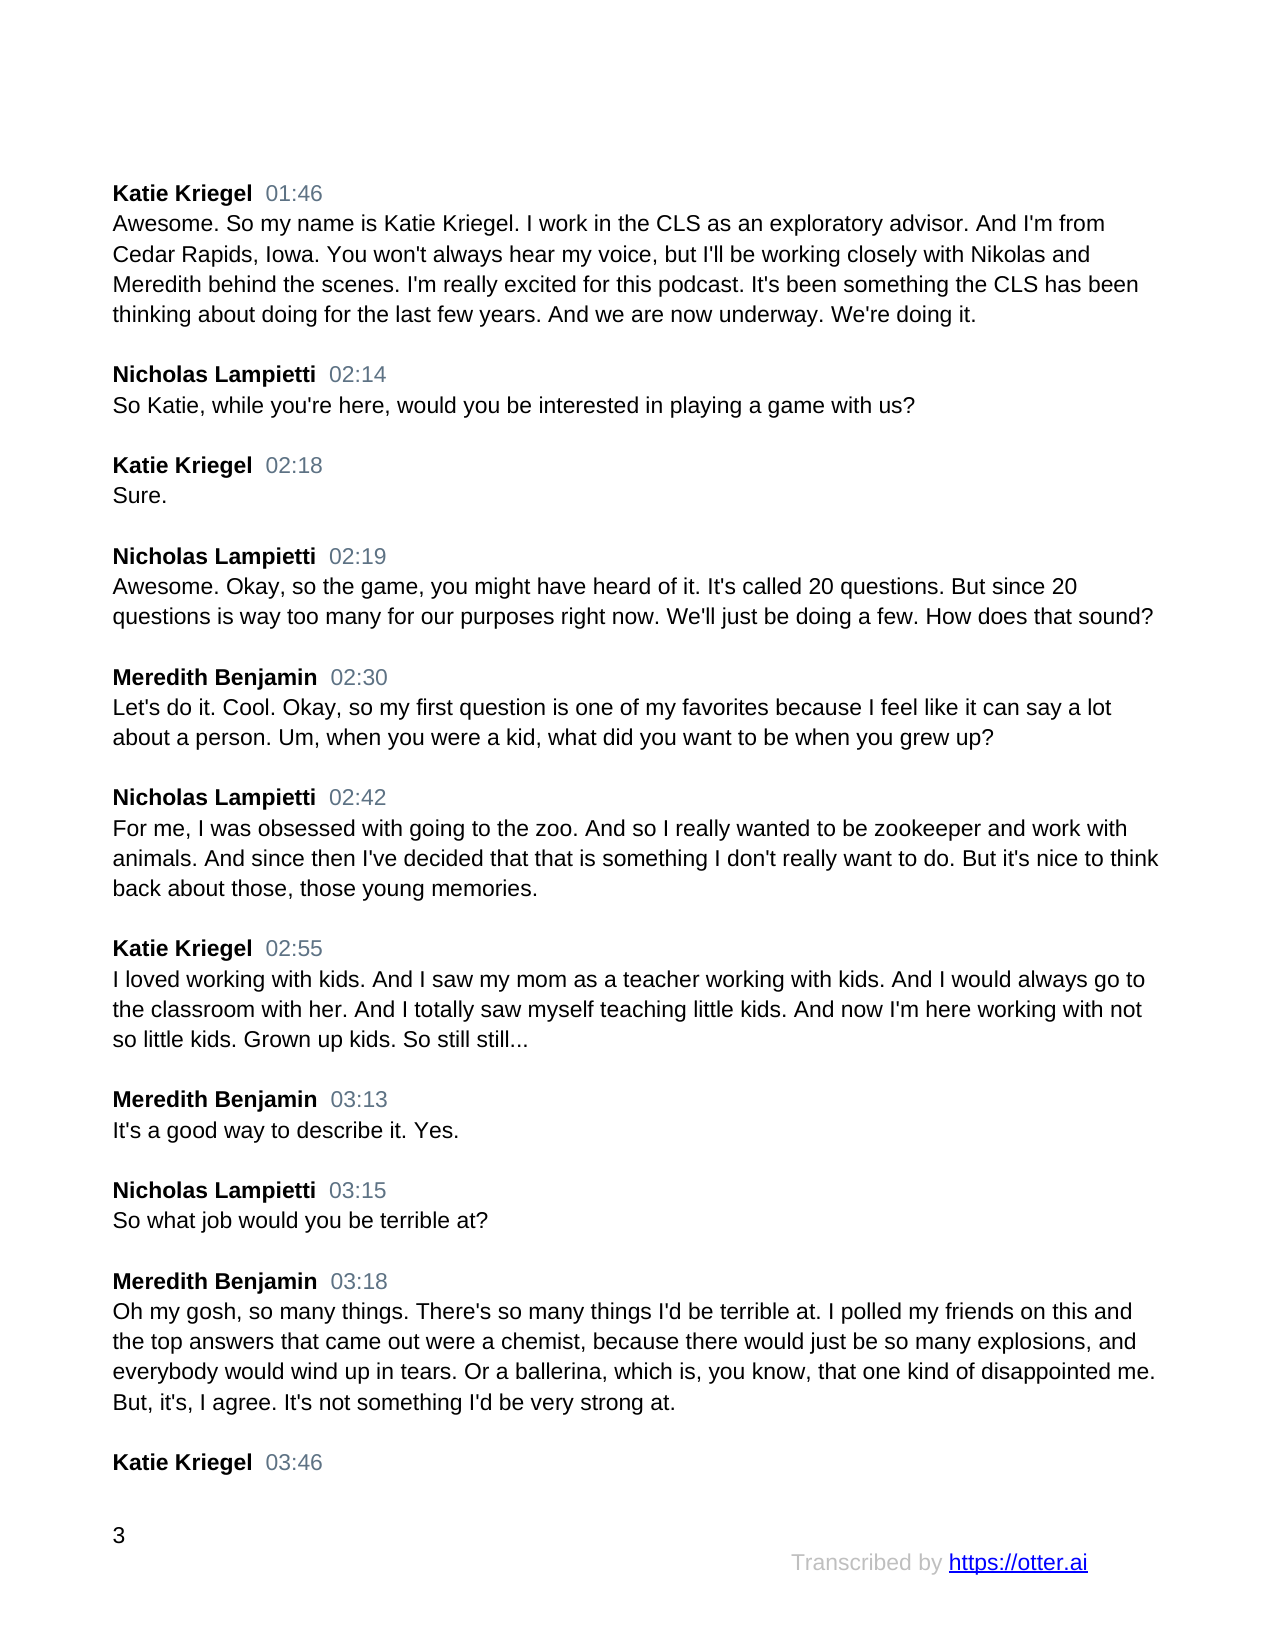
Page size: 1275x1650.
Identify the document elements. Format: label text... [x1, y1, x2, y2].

text So what job would you be terrible at? [112, 1207, 1162, 1234]
text Nicholas Lampietti 02:19 [112, 543, 1162, 569]
text Meredith Benjamin 02:30 [112, 663, 1162, 690]
text It's a good way to describe it. Yes. [112, 1117, 1162, 1143]
text Oh my gosh, so many things. There's so many things I'd be terrible at. I polled my friends on this and the top answers that came out were a chemist, because there would just be so many explosions, and everybody would wind up in tears. Or a ballerina, which is, you know, that one kind of disappointed me. But, it's, I agree. It's not something I'd be very strong at. [112, 1298, 1162, 1415]
text Awesome. Okay, so the game, you might have heard of it. It's called 20 questions. But since 20 questions is way too many for our purposes right now. We'll just be doing a few. How does that sound? [112, 573, 1162, 629]
text For me, I was obsessed with going to the zoo. And so I really wanted to be zookeeper and work with animals. And since then I've decided that that is something I don't really want to do. But it's nice to think back about those, those young memories. [112, 814, 1162, 901]
text Meredith Benjamin 03:13 [112, 1086, 1162, 1113]
text Sure. [112, 482, 1162, 509]
text Nicholas Lampietti 02:14 [112, 361, 1162, 388]
text Let's do it. Cool. Okay, so my first question is one of my favorites because I feel like it can say a lot about a person. Um, when you were a kid, what did you want to be when you grew up? [112, 694, 1162, 750]
text Katie Kriegel 02:18 [112, 452, 1162, 478]
text Katie Kriegel 03:46 [112, 1449, 1162, 1475]
text Nicholas Lampietti 02:42 [112, 784, 1162, 811]
text Katie Kriegel 01:46 [112, 180, 1162, 207]
text Nicholas Lampietti 03:15 [112, 1177, 1162, 1203]
text I loved working with kids. And I saw my mom as a teacher working with kids. And I would always go to the classroom with her. And I totally saw myself teaching little kids. And now I'm here working with not so little kids. Grown up kids. So still still... [112, 966, 1162, 1052]
text Meredith Benjamin 03:18 [112, 1268, 1162, 1294]
text So Katie, while you're here, would you be interested in playing a game with us? [112, 392, 1162, 418]
text Awesome. So my name is Katie Kriegel. I work in the CLS as an exploratory advisor. And I'm from Cedar Rapids, Iowa. You won't always hear my voice, but I'll be working closely with Nikolas and Meredith behind the scenes. I'm really excited for this podcast. It's been something the CLS has been thinking about doing for the last few years. And we are now underway. We're doing it. [112, 210, 1162, 327]
text Katie Kriegel 02:55 [112, 935, 1162, 962]
